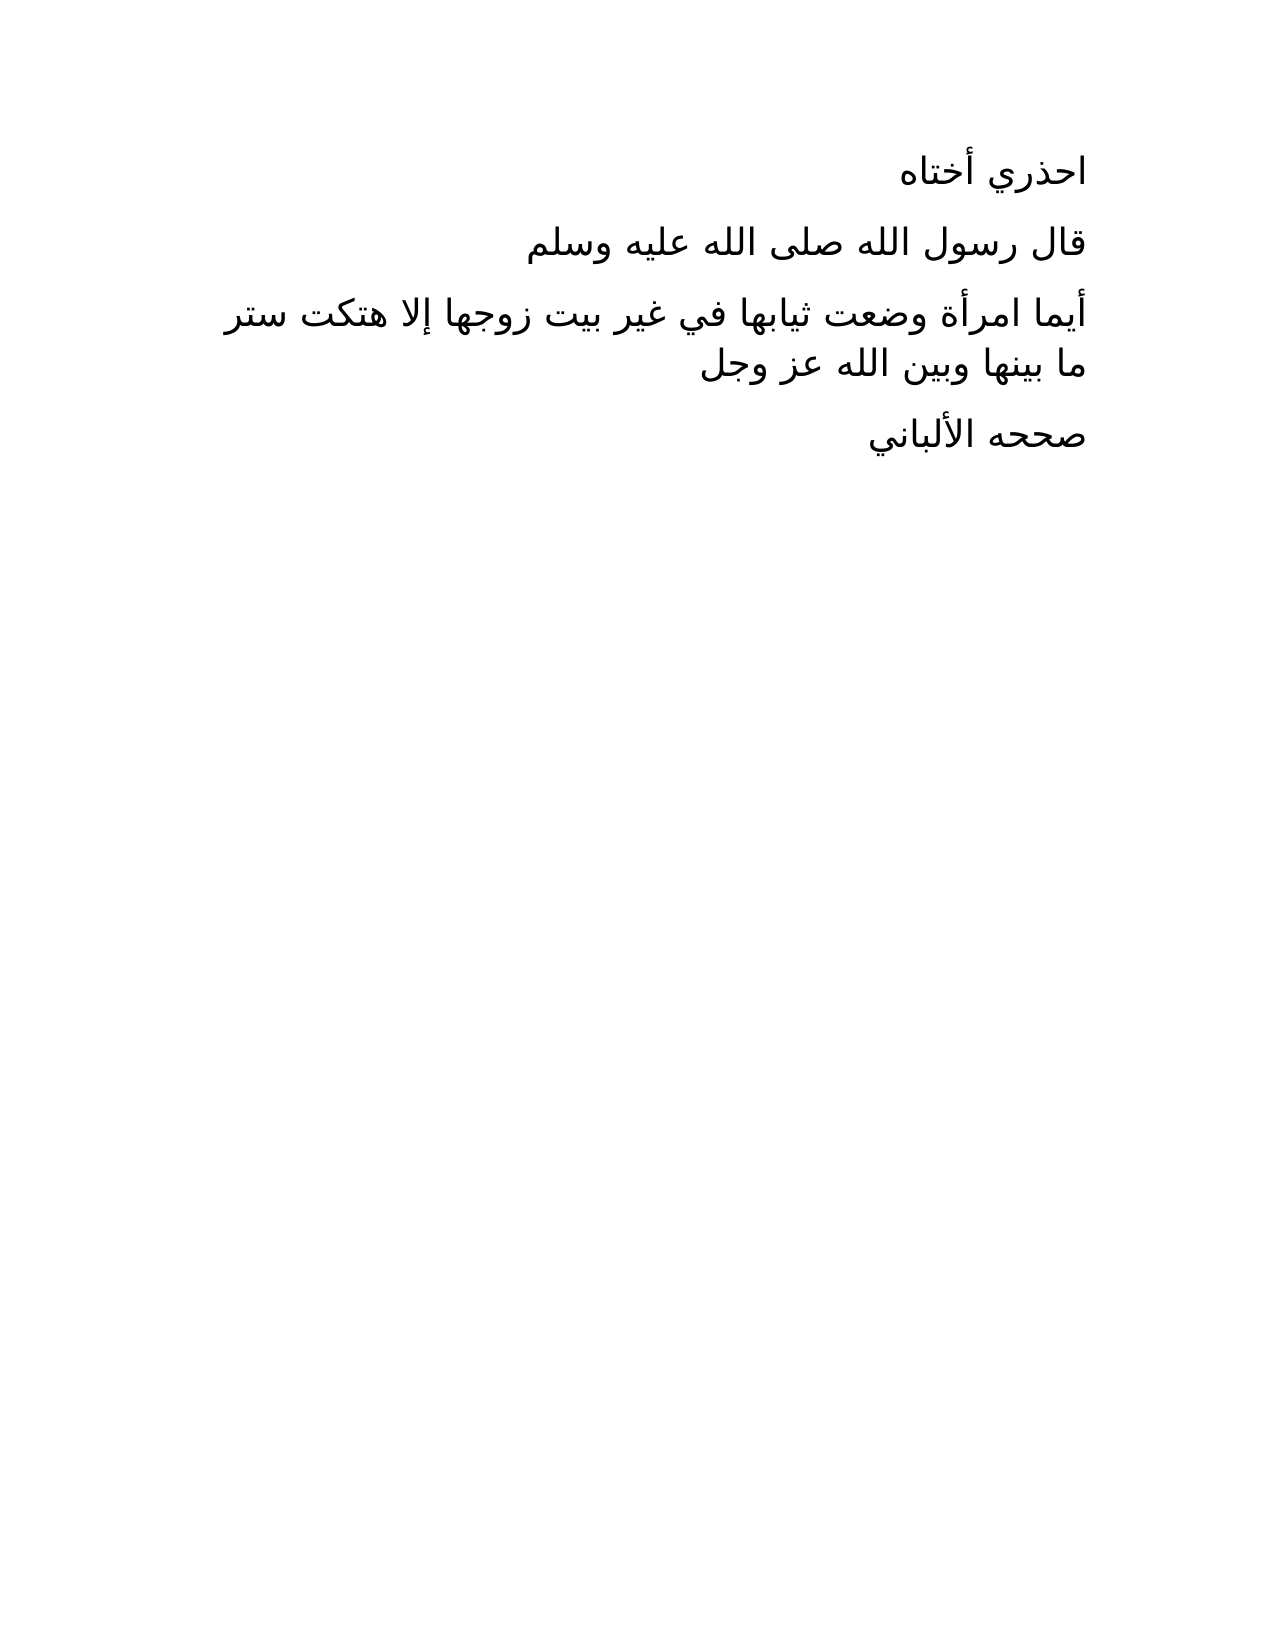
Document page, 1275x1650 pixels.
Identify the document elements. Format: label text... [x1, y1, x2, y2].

text أيما امرأة وضعت ثيابها في غير بيت زوجها إلا هتكت ستر ما بينها وبين الله عز وجل [187, 292, 1087, 386]
text احذري أختاه [187, 150, 1087, 194]
text صححه الألباني [187, 413, 1087, 457]
text قال رسول الله صلى الله عليه وسلم [187, 221, 1087, 264]
